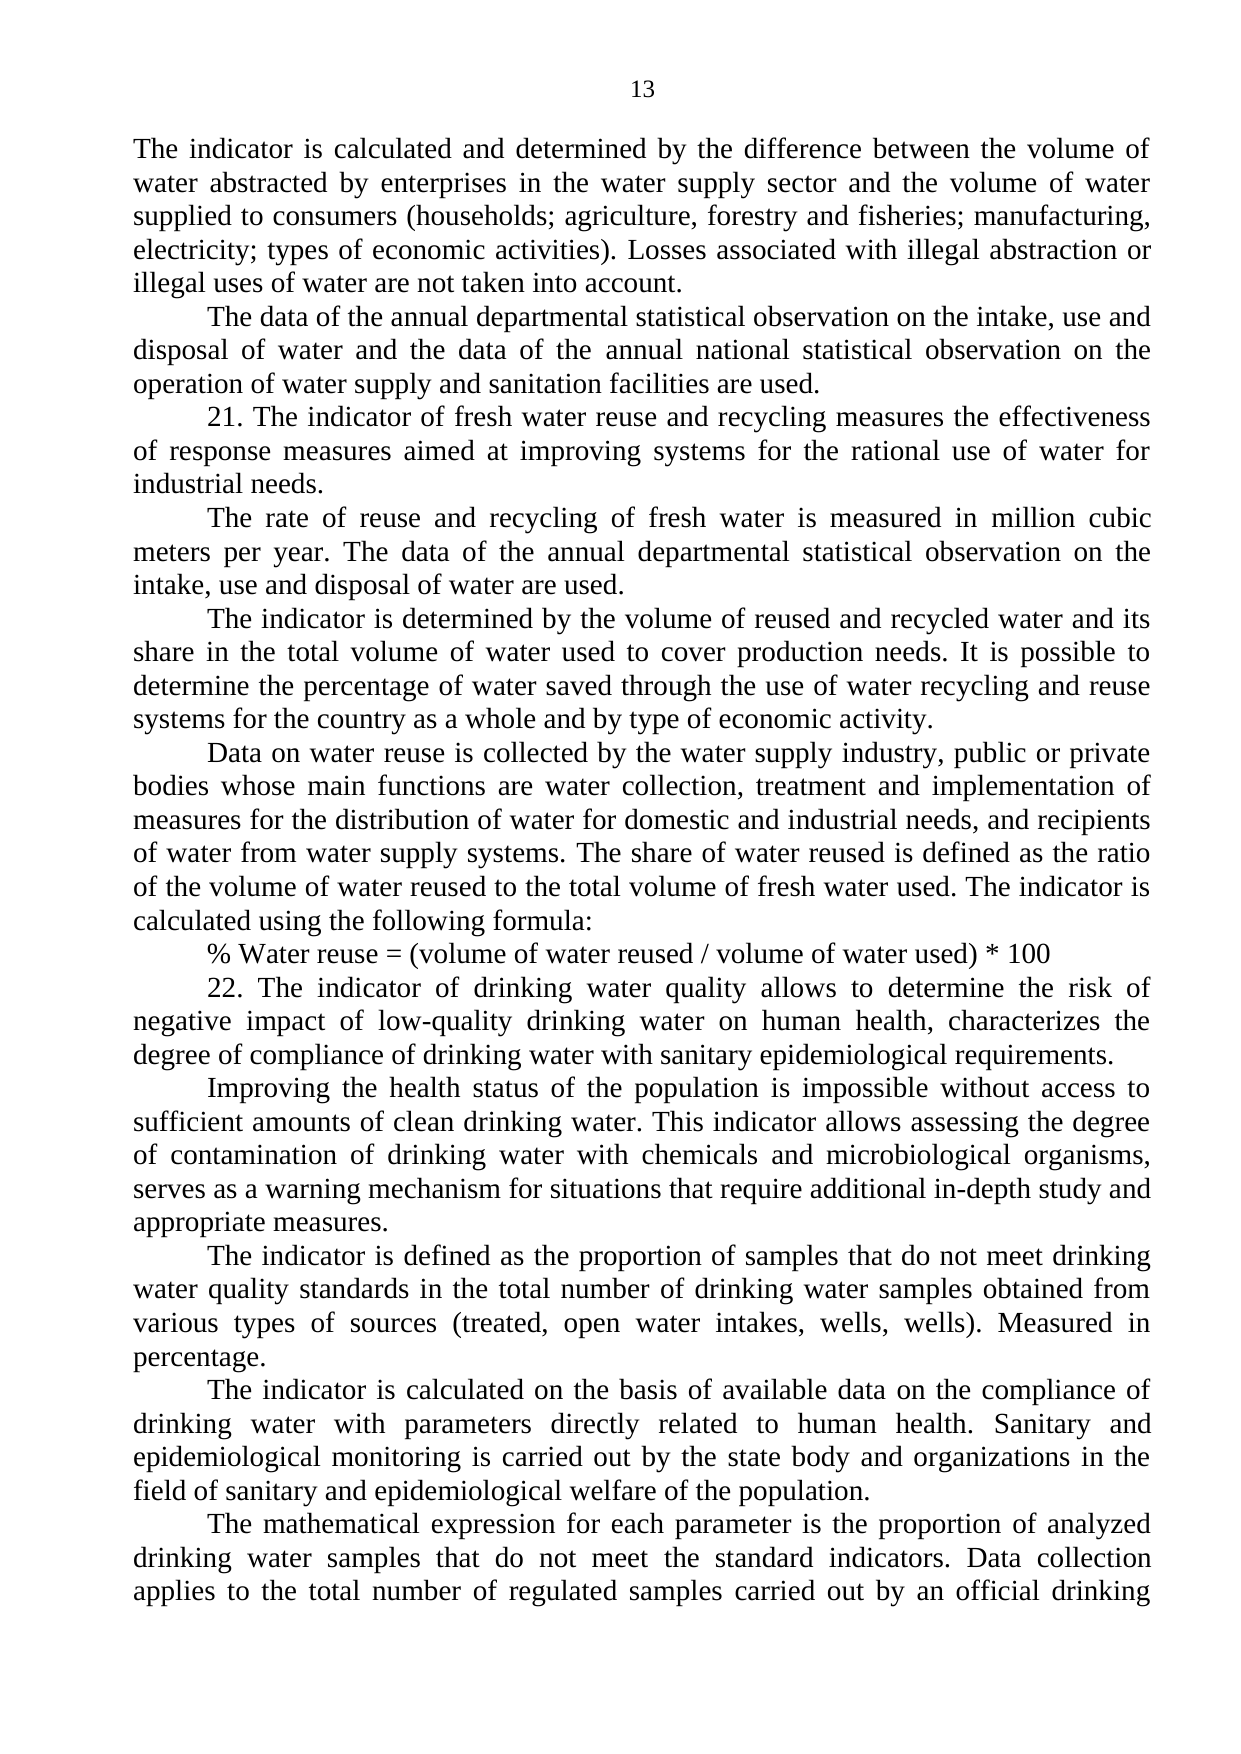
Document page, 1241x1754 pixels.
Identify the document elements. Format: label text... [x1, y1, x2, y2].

text The data of the annual departmental statistical observation on the intake, use and disposal of water and the data of the annual national statistical observation on the operation of water supply and sanitation facilities are used. [133, 299, 1152, 399]
text Improving the health status of the population is impossible without access to sufficient amounts of clean drinking water. This indicator allows assessing the degree of contamination of drinking water with chemicals and microbiological organisms, serves as a warning mechanism for situations that require additional in-depth study and appropriate measures. [133, 1070, 1152, 1238]
text % Water reuse = (volume of water reused / volume of water used) * 100 [133, 936, 1152, 970]
text Data on water reuse is collected by the water supply industry, public or private bodies whose main functions are water collection, treatment and implementation of measures for the distribution of water for domestic and industrial needs, and recipients of water from water supply systems. The share of water reused is defined as the ratio of the volume of water reused to the total volume of fresh water used. The indicator is calculated using the following formula: [133, 735, 1152, 936]
text The indicator is defined as the proportion of samples that do not meet drinking water quality standards in the total number of drinking water samples obtained from various types of sources (treated, open water intakes, wells, wells). Measured in percentage. [133, 1238, 1152, 1372]
text The indicator is determined by the volume of reused and recycled water and its share in the total volume of water used to cover production needs. It is possible to determine the percentage of water saved through the use of water recycling and reuse systems for the country as a whole and by type of economic activity. [133, 601, 1152, 735]
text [133, 1506, 1152, 1607]
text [133, 131, 1152, 299]
text The rate of reuse and recycling of fresh water is measured in million cubic meters per year. The data of the annual departmental statistical observation on the intake, use and disposal of water are used. [133, 500, 1152, 601]
text 21. The indicator of fresh water reuse and recycling measures the effectiveness of response measures aimed at improving systems for the rational use of water for industrial needs. [133, 399, 1152, 500]
text 22. The indicator of drinking water quality allows to determine the risk of negative impact of low-quality drinking water on human health, characterizes the degree of compliance of drinking water with sanitary epidemiological requirements. [133, 970, 1152, 1070]
text The indicator is calculated on the basis of available data on the compliance of drinking water with parameters directly related to human health. Sanitary and epidemiological monitoring is carried out by the state body and organizations in the field of sanitary and epidemiological welfare of the population. [133, 1372, 1152, 1506]
